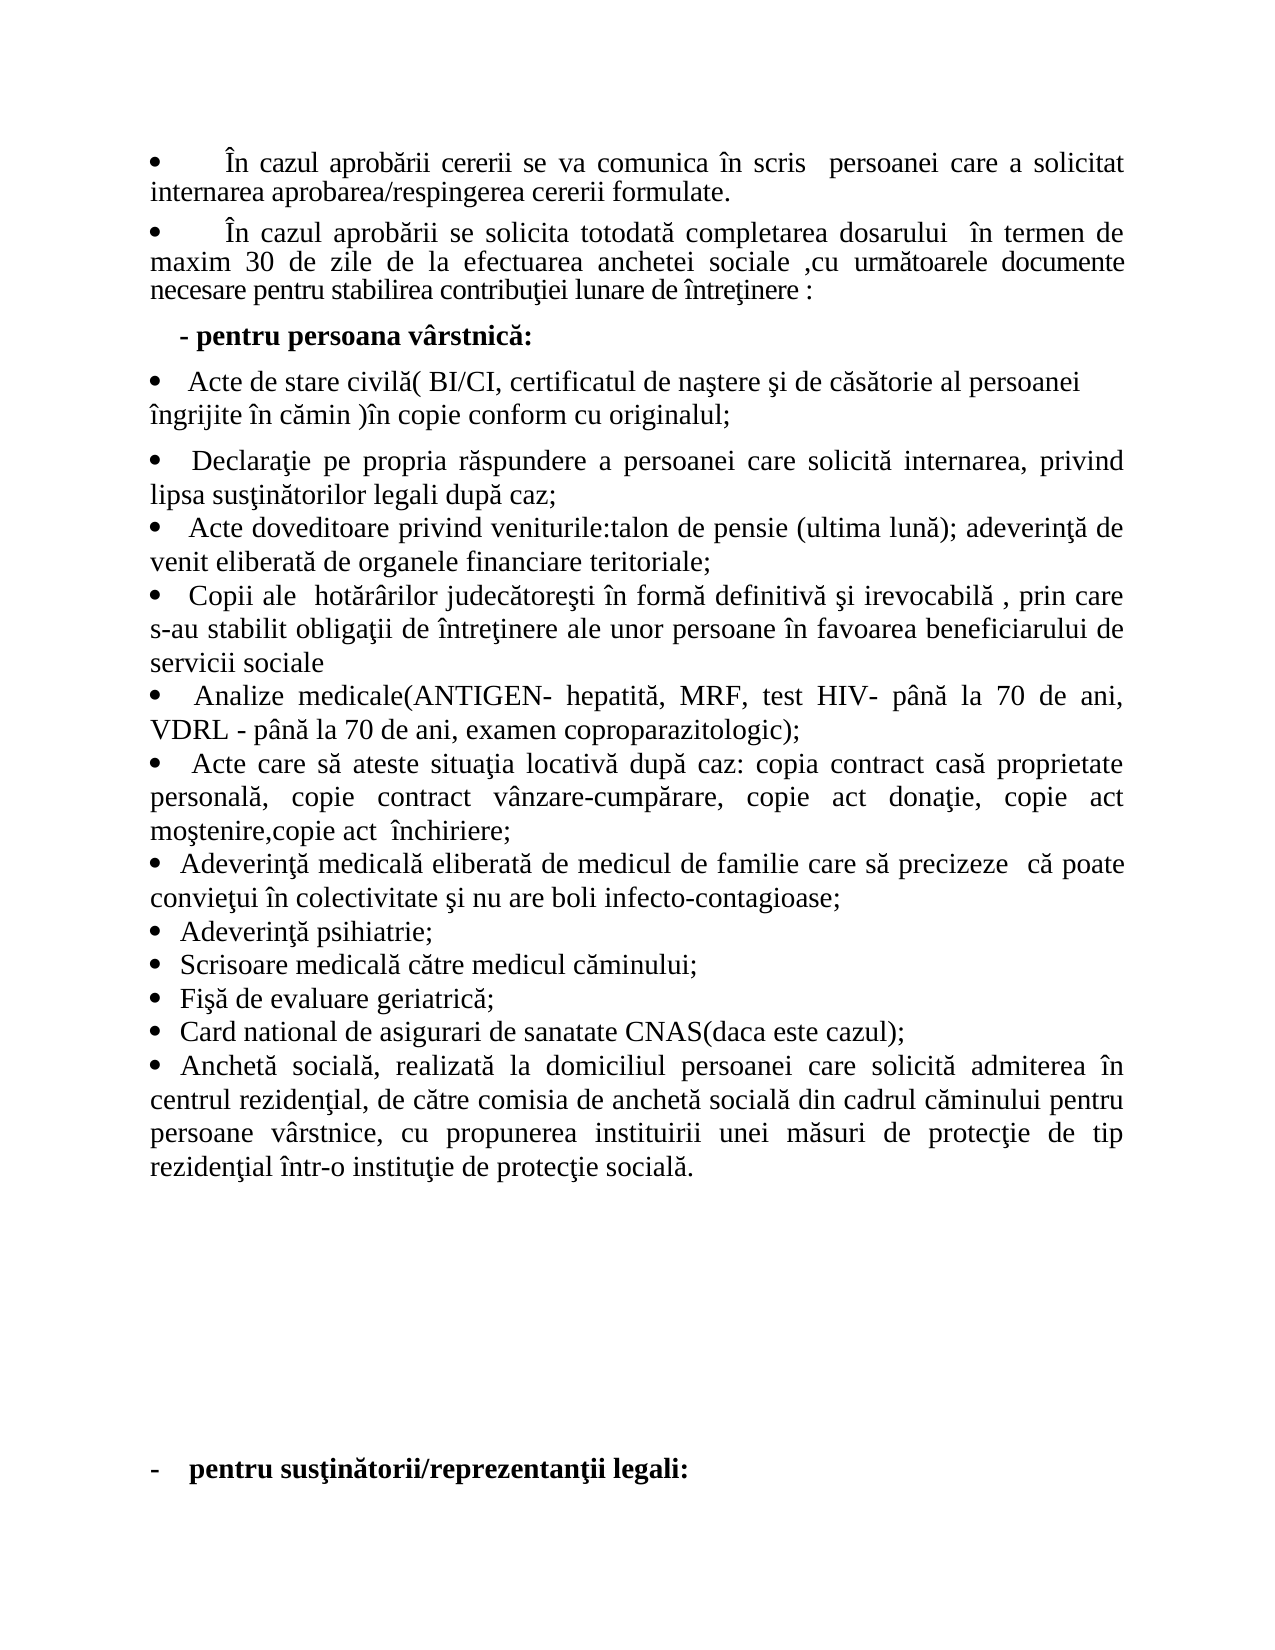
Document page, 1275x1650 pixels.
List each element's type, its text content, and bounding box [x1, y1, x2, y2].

list Analize medicale(ANTIGEN- hepatită, MRF, test HIV- până la 70 de ani, VDRL - până la 70 de ani, examen coproparazitologic); [150, 678, 1125, 746]
list Acte care să ateste situaţia locativă după caz: copia contract casă proprietate personală, copie contract vânzare-cumpărare, copie act donaţie, copie act moştenire,copie act închiriere; [150, 746, 1125, 846]
list Acte doveditoare privind veniturile:talon de pensie (ultima lună); adeverinţă de venit eliberată de organele financiare teritoriale; [150, 511, 1125, 578]
list Anchetă socială, realizată la domiciliul persoanei care solicită admiterea în centrul rezidenţial, de către comisia de anchetă socială din cadrul căminului pentru persoane vârstnice, cu propunerea instituirii unei măsuri de protecţie de tip rezidenţial într-o instituţie de protecţie socială. [150, 1048, 1125, 1182]
list Fişă de evaluare geriatrică; [150, 981, 1125, 1014]
list Adeverinţă psihiatrie; [150, 914, 1125, 947]
list Acte de stare civilă( BI/CI, certificatul de naştere şi de căsătorie al persoanei îngrijite în cămin )în copie conform cu originalul; [150, 364, 1125, 431]
list Card national de asigurari de sanatate CNAS(daca este cazul); [150, 1014, 1125, 1048]
list Adeverinţă medicală eliberată de medicul de familie care să precizeze că poate convieţui în colectivitate şi nu are boli infecto-contagioase; [150, 846, 1125, 914]
list Copii ale hotărârilor judecătoreşti în formă definitivă şi irevocabilă , prin care s-au stabilit obligaţii de întreţinere ale unor persoane în favoarea beneficiarului de servicii sociale [150, 578, 1125, 678]
list În cazul aprobării se solicita totodată completarea dosarului în termen de maxim 30 de zile de la efectuarea anchetei sociale ,cu următoarele documente necesare pentru stabilirea contribuţiei lunare de întreţinere : [150, 219, 1125, 305]
text - pentru persoana vârstnică: [150, 318, 1125, 351]
list Scrisoare medicală către medicul căminului; [150, 947, 1125, 981]
text - pentru susţinătorii/reprezentanţii legali: [150, 1451, 1125, 1484]
list În cazul aprobării cererii se va comunica în scris persoanei care a solicitat internarea aprobarea/respingerea cererii formulate. [150, 150, 1125, 207]
list Declaraţie pe propria răspundere a persoanei care solicită internarea, privind lipsa susţinătorilor legali după caz; [150, 443, 1125, 511]
